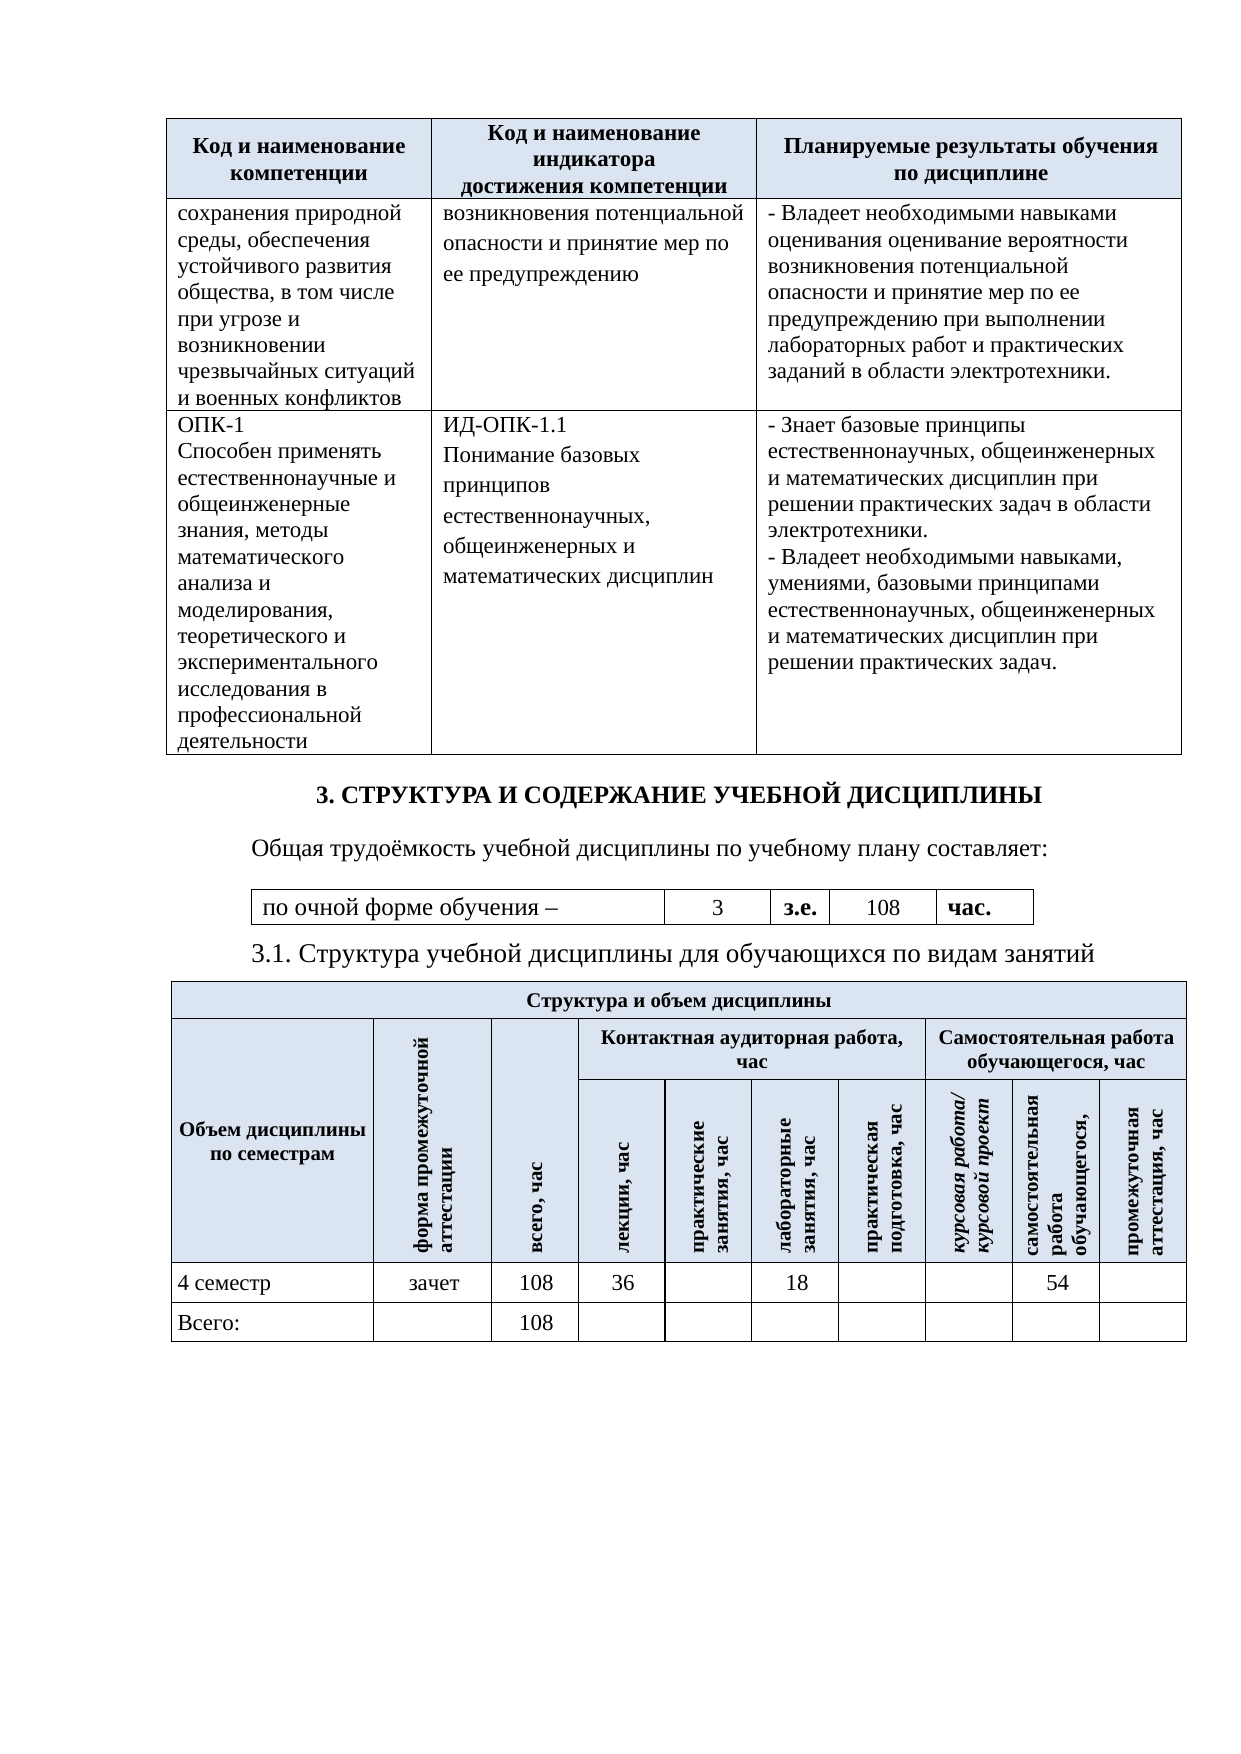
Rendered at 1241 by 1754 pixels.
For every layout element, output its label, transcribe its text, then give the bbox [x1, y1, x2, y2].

table_header по очной форме обучения – [252, 890, 664, 924]
list 3.1. Структура учебной дисциплины для обучающихся по видам занятий [251, 938, 1181, 969]
table_cell 108 [492, 1263, 578, 1302]
table_cell [926, 1263, 1012, 1302]
table_cell 108 [492, 1303, 578, 1341]
table_cell курсовая работа/ курсовой проект [926, 1080, 1012, 1262]
table_cell [839, 1303, 925, 1341]
table_cell лекции, час [579, 1080, 664, 1262]
table_cell [1013, 1303, 1099, 1341]
table_cell ИД-ОПК-1.1 Понимание базовых принципов естественнонаучных, общеинженерных и математических дисциплин [432, 411, 756, 754]
table_cell [666, 1303, 751, 1341]
table_header Структура и объем дисциплины [172, 982, 1186, 1018]
table_cell [926, 1303, 1012, 1341]
table_cell форма промежуточной аттестации [374, 1019, 491, 1262]
table_cell Контактная аудиторная работа, час [579, 1019, 925, 1079]
table_cell Самостоятельная работа обучающегося, час [926, 1019, 1186, 1079]
table_cell [1100, 1303, 1186, 1341]
table_cell - Знает базовые принципы естественнонаучных, общеинженерных и математических дисциплин при решении практических задач в области электротехники. - Владеет необходимыми навыками, умениями, базовыми принципами естественнонаучных, общеинженерных и математических дисциплин при решении практических задач. [757, 411, 1181, 754]
table_cell лабораторные занятия, час [752, 1080, 838, 1262]
table_cell 54 [1013, 1263, 1099, 1302]
table_cell ОПК-1 Способен применять естественнонаучные и общеинженерные знания, методы математического анализа и моделирования, теоретического и экспериментального исследования в профессиональной деятельности [167, 411, 431, 754]
table_cell Всего: [172, 1303, 373, 1341]
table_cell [167, 199, 431, 410]
table_cell 36 [579, 1263, 664, 1302]
table_cell промежуточная аттестация, час [1100, 1080, 1186, 1262]
table_cell [752, 1303, 838, 1341]
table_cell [432, 199, 756, 410]
table_header Код и наименование индикатора достижения компетенции [432, 119, 756, 198]
table_cell практические занятия, час [666, 1080, 751, 1262]
table_cell [374, 1303, 491, 1341]
table_cell всего, час [492, 1019, 578, 1262]
table_cell 4 семестр [172, 1263, 373, 1302]
table_cell [579, 1303, 664, 1341]
table_cell [666, 1263, 751, 1302]
text 3. СТРУКТУРА И СОДЕРЖАНИЕ УЧЕБНОЙ ДИСЦИПЛИНЫ [177, 780, 1181, 808]
table_cell самостоятельная работа обучающегося, час [1013, 1080, 1099, 1262]
table_cell 18 [752, 1263, 838, 1302]
table_header з.е. [771, 890, 829, 924]
table_cell [1100, 1263, 1186, 1302]
table_header 108 [830, 890, 936, 924]
table_header Код и наименование компетенции [167, 119, 431, 198]
table_cell [839, 1263, 925, 1302]
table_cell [757, 199, 1181, 410]
table_header Планируемые результаты обучения по дисциплине [757, 119, 1181, 198]
table_cell зачет [374, 1263, 491, 1302]
table_header час. [937, 890, 1033, 924]
table_cell Объем дисциплины по семестрам [172, 1019, 373, 1262]
table_header 3 [665, 890, 770, 924]
text Общая трудоёмкость учебной дисциплины по учебному плану составляет: [177, 833, 1181, 862]
table_cell практическая подготовка, час [839, 1080, 925, 1262]
